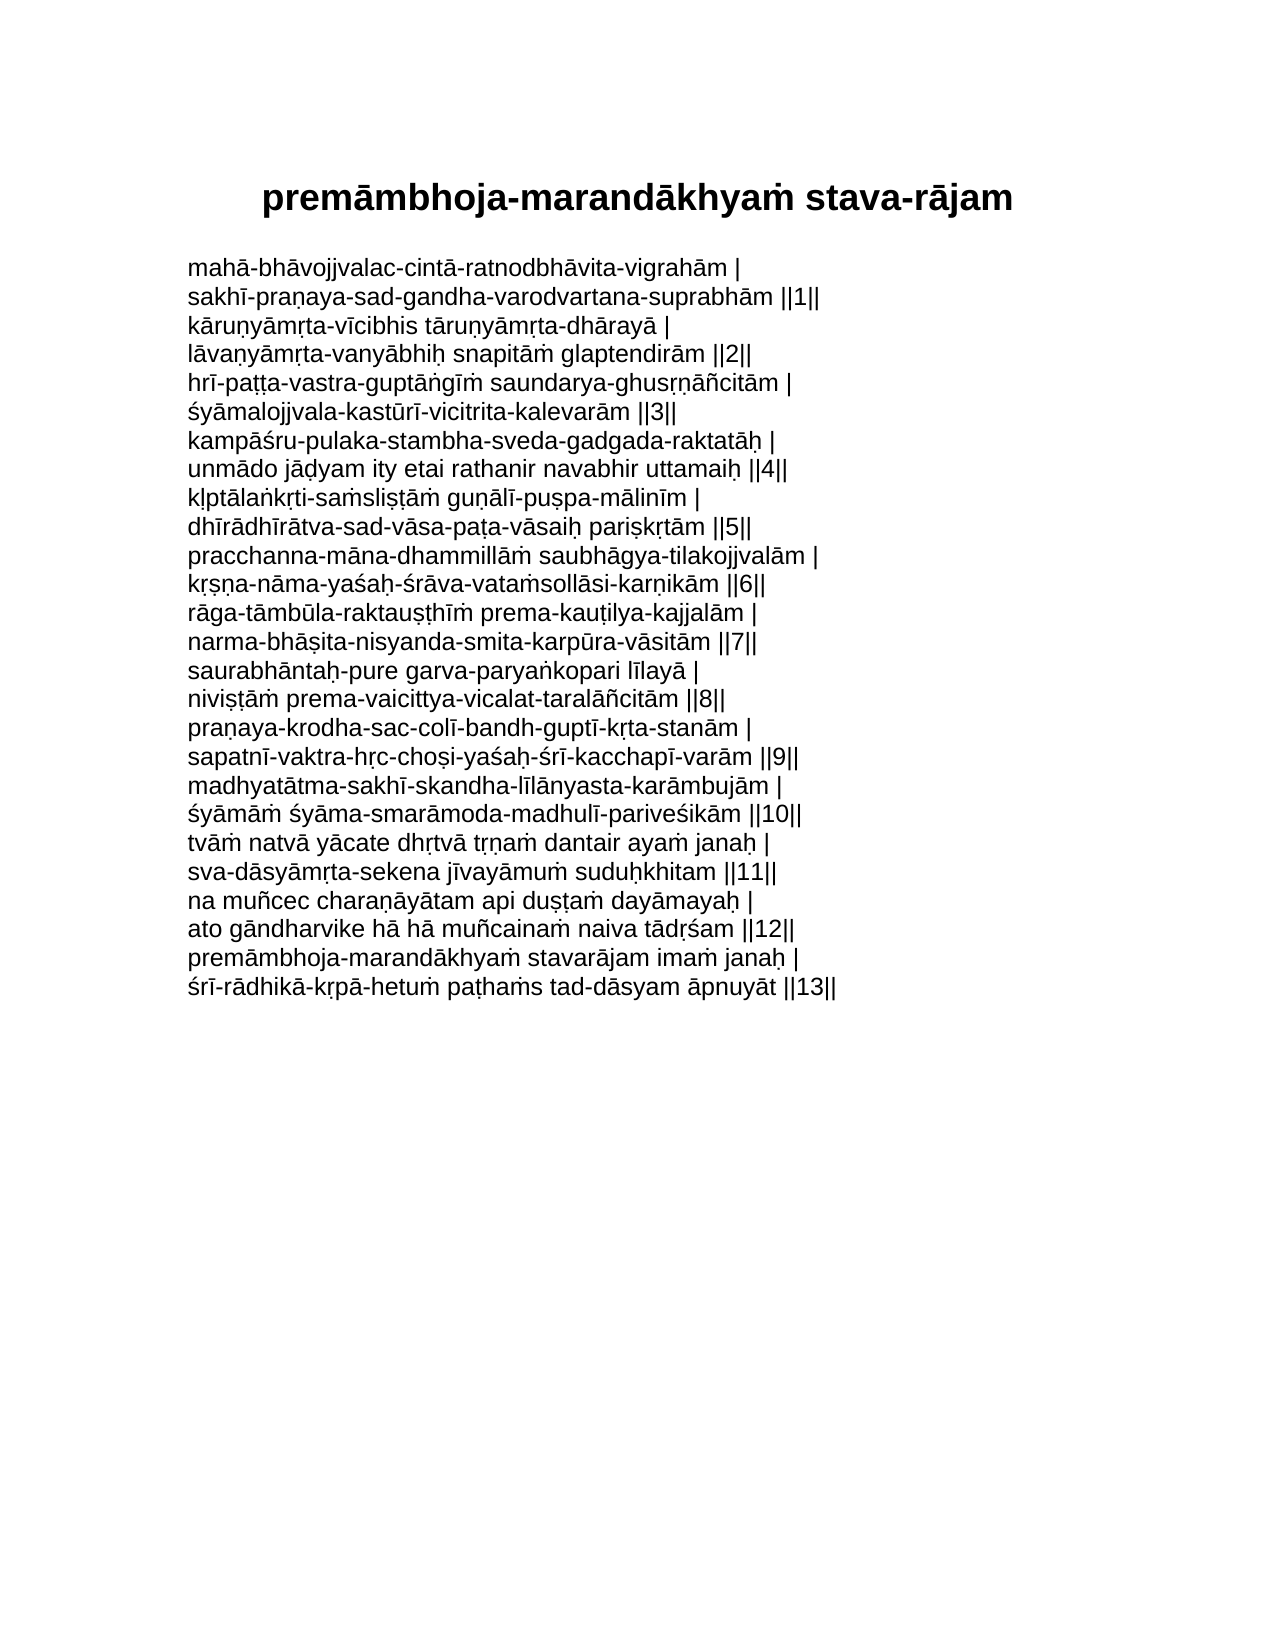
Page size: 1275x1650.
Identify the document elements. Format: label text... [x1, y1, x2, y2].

text kampāśru-pulaka-stambha-sveda-gadgada-raktatāḥ | [187, 426, 1087, 454]
text saurabhāntaḥ-pure garva-paryaṅkopari līlayā | niviṣṭāṁ prema-vaicittya-vicalat-taralāñcitām ||8|| [187, 656, 1087, 713]
text sva-dāsyāmṛta-sekena jīvayāmuṁ suduḥkhitam ||11|| [187, 857, 1087, 886]
text dhīrādhīrātva-sad-vāsa-paṭa-vāsaiḥ pariṣkṛtām ||5|| [187, 512, 1087, 541]
text śyāmalojjvala-kastūrī-vicitrita-kalevarām ||3|| [187, 397, 1087, 426]
text hrī-paṭṭa-vastra-guptāṅgīṁ saundarya-ghusṛṇāñcitām | [187, 368, 1087, 397]
text na muñcec charaṇāyātam api duṣṭaṁ dayāmayaḥ | [187, 886, 1087, 914]
text mahā-bhāvojjvalac-cintā-ratnodbhāvita-vigrahām | [187, 253, 1087, 282]
text śrī-rādhikā-kṛpā-hetuṁ paṭhaṁs tad-dāsyam āpnuyāt ||13|| [187, 972, 1087, 1001]
text kḷptālaṅkṛti-saṁsliṣṭāṁ guṇālī-puṣpa-mālinīm | [187, 483, 1087, 512]
text sakhī-praṇaya-sad-gandha-varodvartana-suprabhām ||1|| [187, 282, 1087, 311]
text śyāmāṁ śyāma-smarāmoda-madhulī-pariveśikām ||10|| [187, 799, 1087, 828]
text rāga-tāmbūla-raktauṣṭhīṁ prema-kauṭilya-kajjalām | [187, 598, 1087, 627]
text sapatnī-vaktra-hṛc-choṣi-yaśaḥ-śrī-kacchapī-varām ||9|| [187, 742, 1087, 771]
text madhyatātma-sakhī-skandha-līlānyasta-karāmbujām | [187, 771, 1087, 799]
text tvāṁ natvā yācate dhṛtvā tṛṇaṁ dantair ayaṁ janaḥ | [187, 828, 1087, 857]
text ato gāndharvike hā hā muñcainaṁ naiva tādṛśam ||12|| [187, 914, 1087, 943]
text premāmbhoja-marandākhyaṁ stavarājam imaṁ janaḥ | [187, 943, 1087, 972]
text narma-bhāṣita-nisyanda-smita-karpūra-vāsitām ||7|| [187, 627, 1087, 656]
text pracchanna-māna-dhammillāṁ saubhāgya-tilakojjvalām | [187, 541, 1087, 569]
subtitle premāmbhoja-marandākhyaṁ stava-rājam [187, 175, 1087, 218]
text kṛṣṇa-nāma-yaśaḥ-śrāva-vataṁsollāsi-karṇikām ||6|| [187, 569, 1087, 598]
text unmādo jāḍyam ity etai rathanir navabhir uttamaiḥ ||4|| [187, 454, 1087, 483]
text lāvaṇyāmṛta-vanyābhiḥ snapitāṁ glaptendirām ||2|| [187, 339, 1087, 368]
text praṇaya-krodha-sac-colī-bandh-guptī-kṛta-stanām | [187, 713, 1087, 742]
text kāruṇyāmṛta-vīcibhis tāruṇyāmṛta-dhārayā | [187, 311, 1087, 339]
